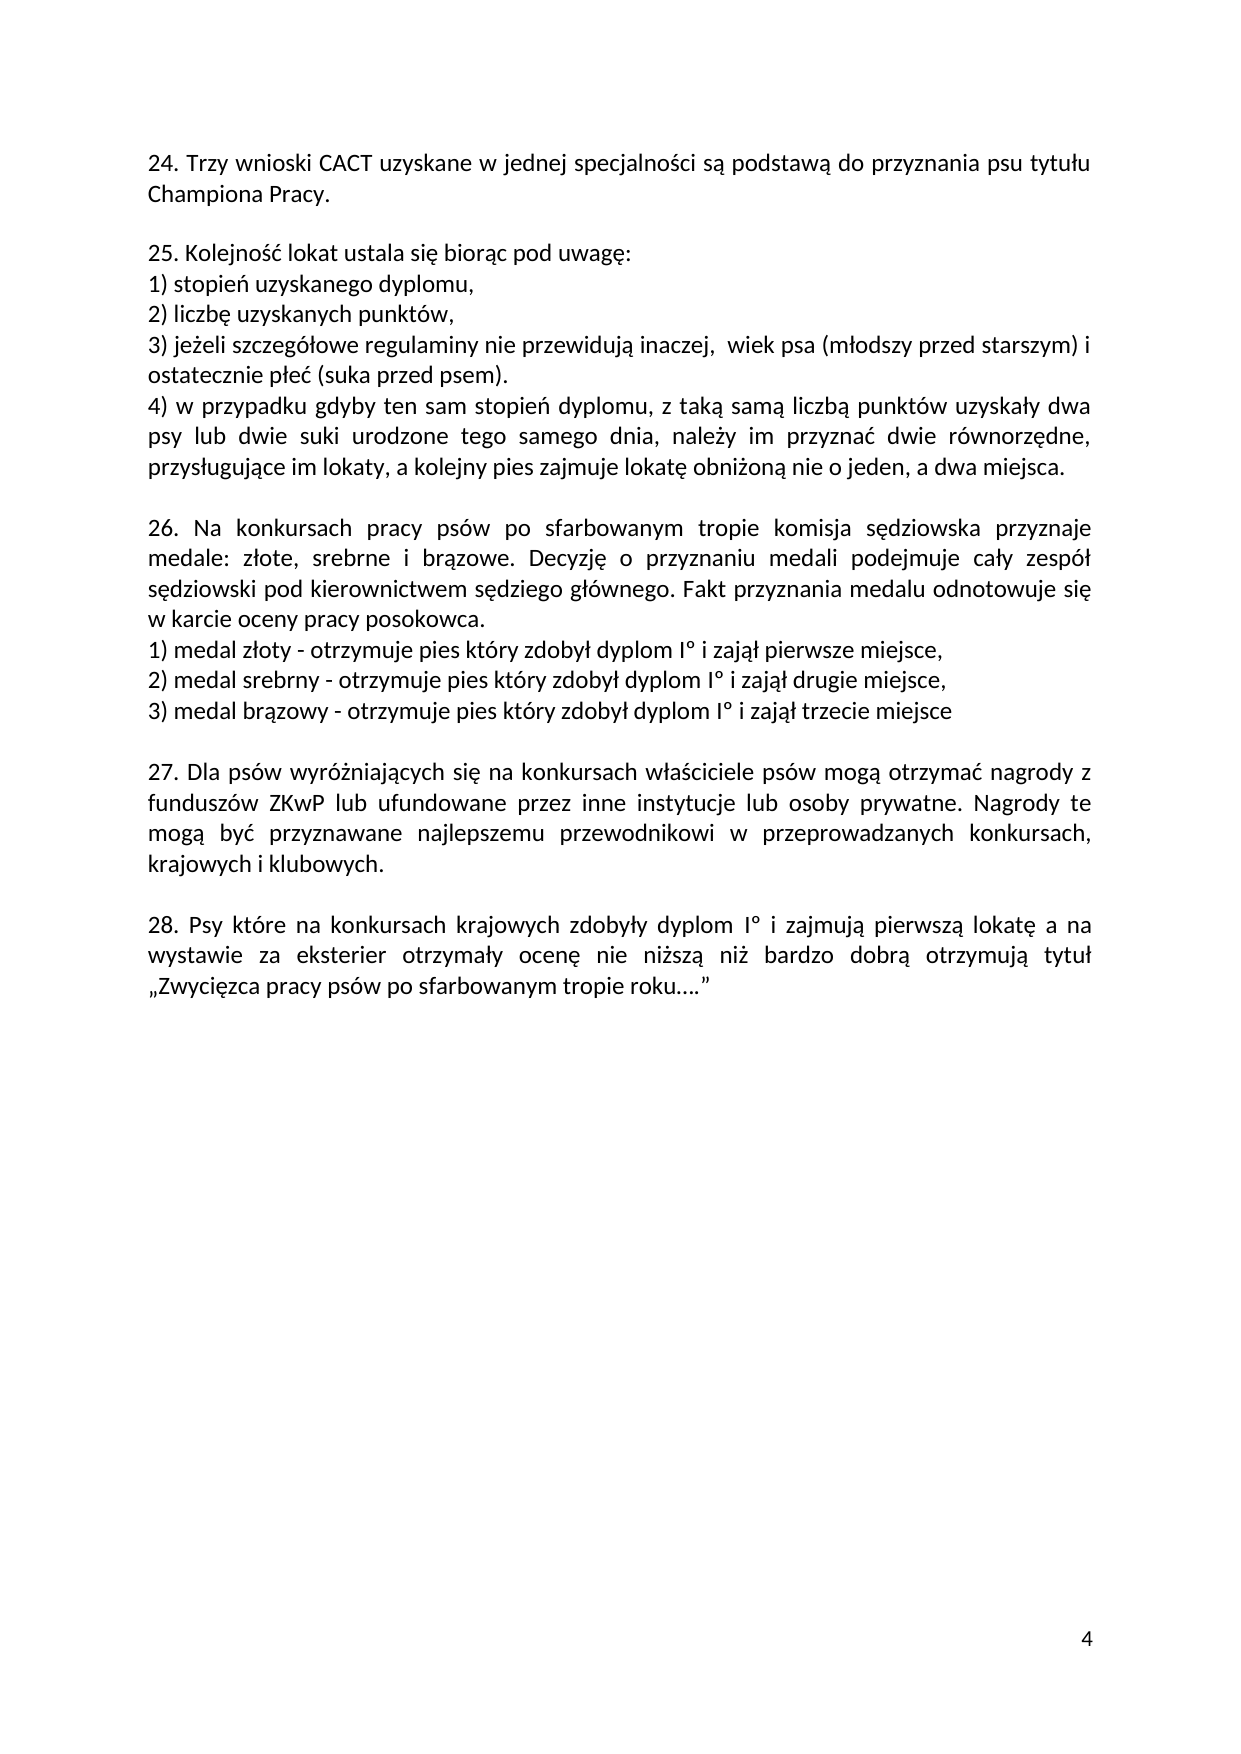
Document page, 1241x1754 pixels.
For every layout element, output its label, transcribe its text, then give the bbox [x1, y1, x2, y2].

text 2) medal srebrny - otrzymuje pies który zdobył dyplom Iº i zajął drugie miejsce, [148, 665, 1093, 695]
text 2) liczbę uzyskanych punktów, [148, 298, 1093, 329]
text 28. Psy które na konkursach krajowych zdobyły dyplom Iº i zajmują pierwszą lokatę a na wystawie za eksterier otrzymały ocenę nie niższą niż bardzo dobrą otrzymują tytuł „Zwycięzca pracy psów po sfarbowanym tropie roku….” [148, 909, 1093, 1000]
text 3) jeżeli szczegółowe regulaminy nie przewidują inaczej, wiek psa (młodszy przed starszym) i ostatecznie płeć (suka przed psem). [148, 329, 1093, 390]
text 26. Na konkursach pracy psów po sfarbowanym tropie komisja sędziowska przyznaje medale: złote, srebrne i brązowe. Decyzję o przyznaniu medali podejmuje cały zespół sędziowski pod kierownictwem sędziego głównego. Fakt przyznania medalu odnotowuje się w karcie oceny pracy posokowca. [148, 512, 1093, 634]
text 1) stopień uzyskanego dyplomu, [148, 268, 1093, 298]
text 1) medal złoty - otrzymuje pies który zdobył dyplom Iº i zajął pierwsze miejsce, [148, 634, 1093, 665]
text 25. Kolejność lokat ustala się biorąc pod uwagę: [148, 237, 1093, 268]
text 4) w przypadku gdyby ten sam stopień dyplomu, z taką samą liczbą punktów uzyskały dwa psy lub dwie suki urodzone tego samego dnia, należy im przyznać dwie równorzędne, przysługujące im lokaty, a kolejny pies zajmuje lokatę obniżoną nie o jeden, a dwa miejsca. [148, 390, 1093, 482]
text 24. Trzy wnioski CACT uzyskane w jednej specjalności są podstawą do przyznania psu tytułu Championa Pracy. [148, 148, 1093, 209]
text 27. Dla psów wyróżniających się na konkursach właściciele psów mogą otrzymać nagrody z funduszów ZKwP lub ufundowane przez inne instytucje lub osoby prywatne. Nagrody te mogą być przyznawane najlepszemu przewodnikowi w przeprowadzanych konkursach, krajowych i klubowych. [148, 756, 1093, 878]
text 3) medal brązowy - otrzymuje pies który zdobył dyplom Iº i zajął trzecie miejsce [148, 695, 1093, 726]
